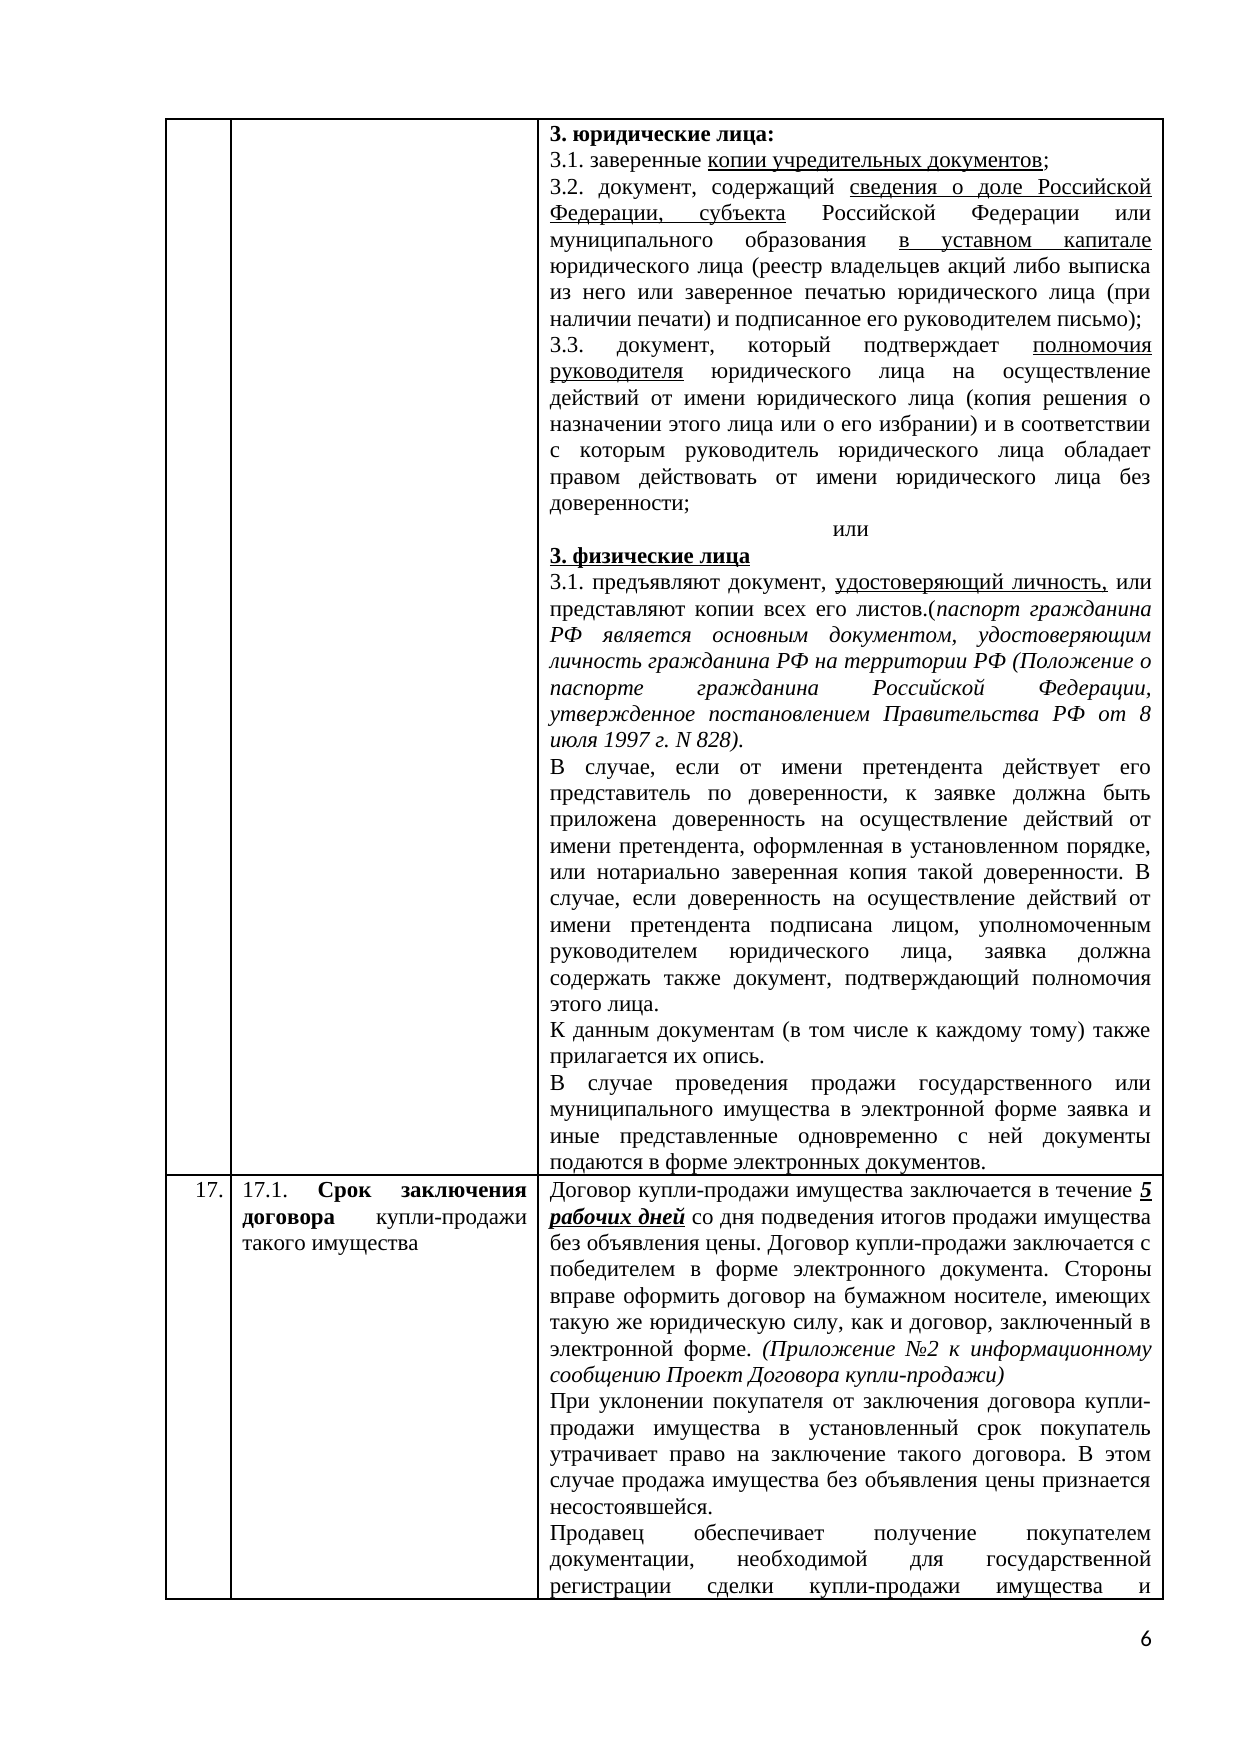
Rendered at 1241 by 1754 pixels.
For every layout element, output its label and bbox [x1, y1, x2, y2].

table_cell [232, 120, 537, 1174]
table_cell [539, 1176, 1162, 1598]
table_cell [232, 1176, 537, 1598]
table_cell [539, 120, 1162, 1174]
table_cell [167, 1176, 230, 1598]
table_cell [167, 120, 230, 1174]
